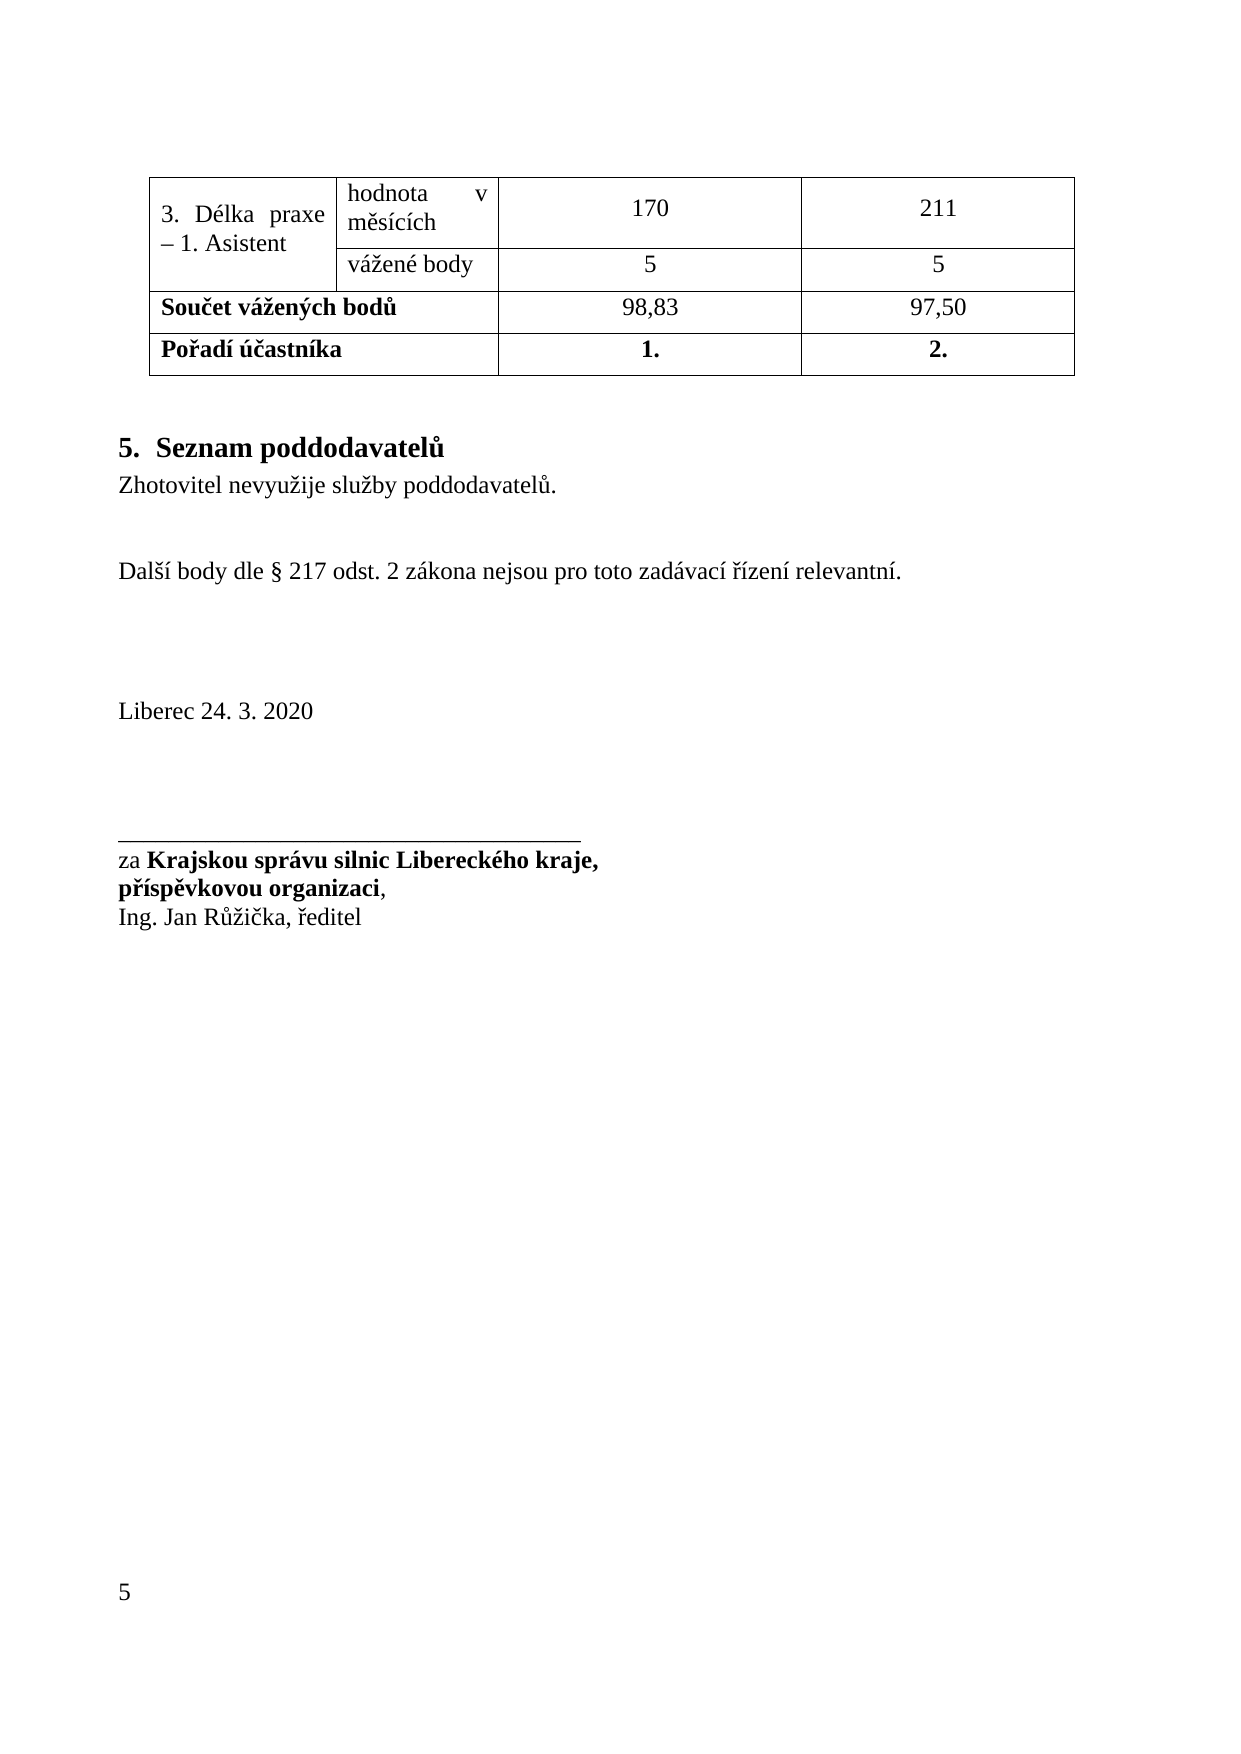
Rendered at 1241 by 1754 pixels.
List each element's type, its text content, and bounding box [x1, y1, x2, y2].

text za Krajskou správu silnic Libereckého kraje, [118, 845, 1106, 873]
table_cell 98,83 [499, 292, 801, 333]
table_cell vážené body [337, 249, 498, 291]
table_cell 3. Délka praxe – 1. Asistent [150, 178, 336, 291]
table_cell 97,50 [802, 292, 1074, 333]
text Liberec 24. 3. 2020 [118, 696, 1106, 725]
table_cell Pořadí účastníka [150, 334, 498, 375]
subtitle Seznam poddodavatelů [118, 430, 1106, 463]
text _____________________________________ [118, 816, 1106, 845]
table_cell 5 [499, 249, 801, 291]
text Zhotovitel nevyužije služby poddodavatelů. [118, 470, 1106, 498]
table_cell 2. [802, 334, 1074, 375]
table_cell 1. [499, 334, 801, 375]
table_cell 211 [802, 178, 1074, 248]
text Ing. Jan Růžička, ředitel [118, 902, 1106, 931]
table_cell hodnota v měsících [337, 178, 498, 248]
table_cell 5 [802, 249, 1074, 291]
table_cell Součet vážených bodů [150, 292, 498, 333]
table_cell 170 [499, 178, 801, 248]
text příspěvkovou organizaci, [118, 873, 1106, 902]
text Další body dle § 217 odst. 2 zákona nejsou pro toto zadávací řízení relevantní. [118, 556, 1106, 585]
